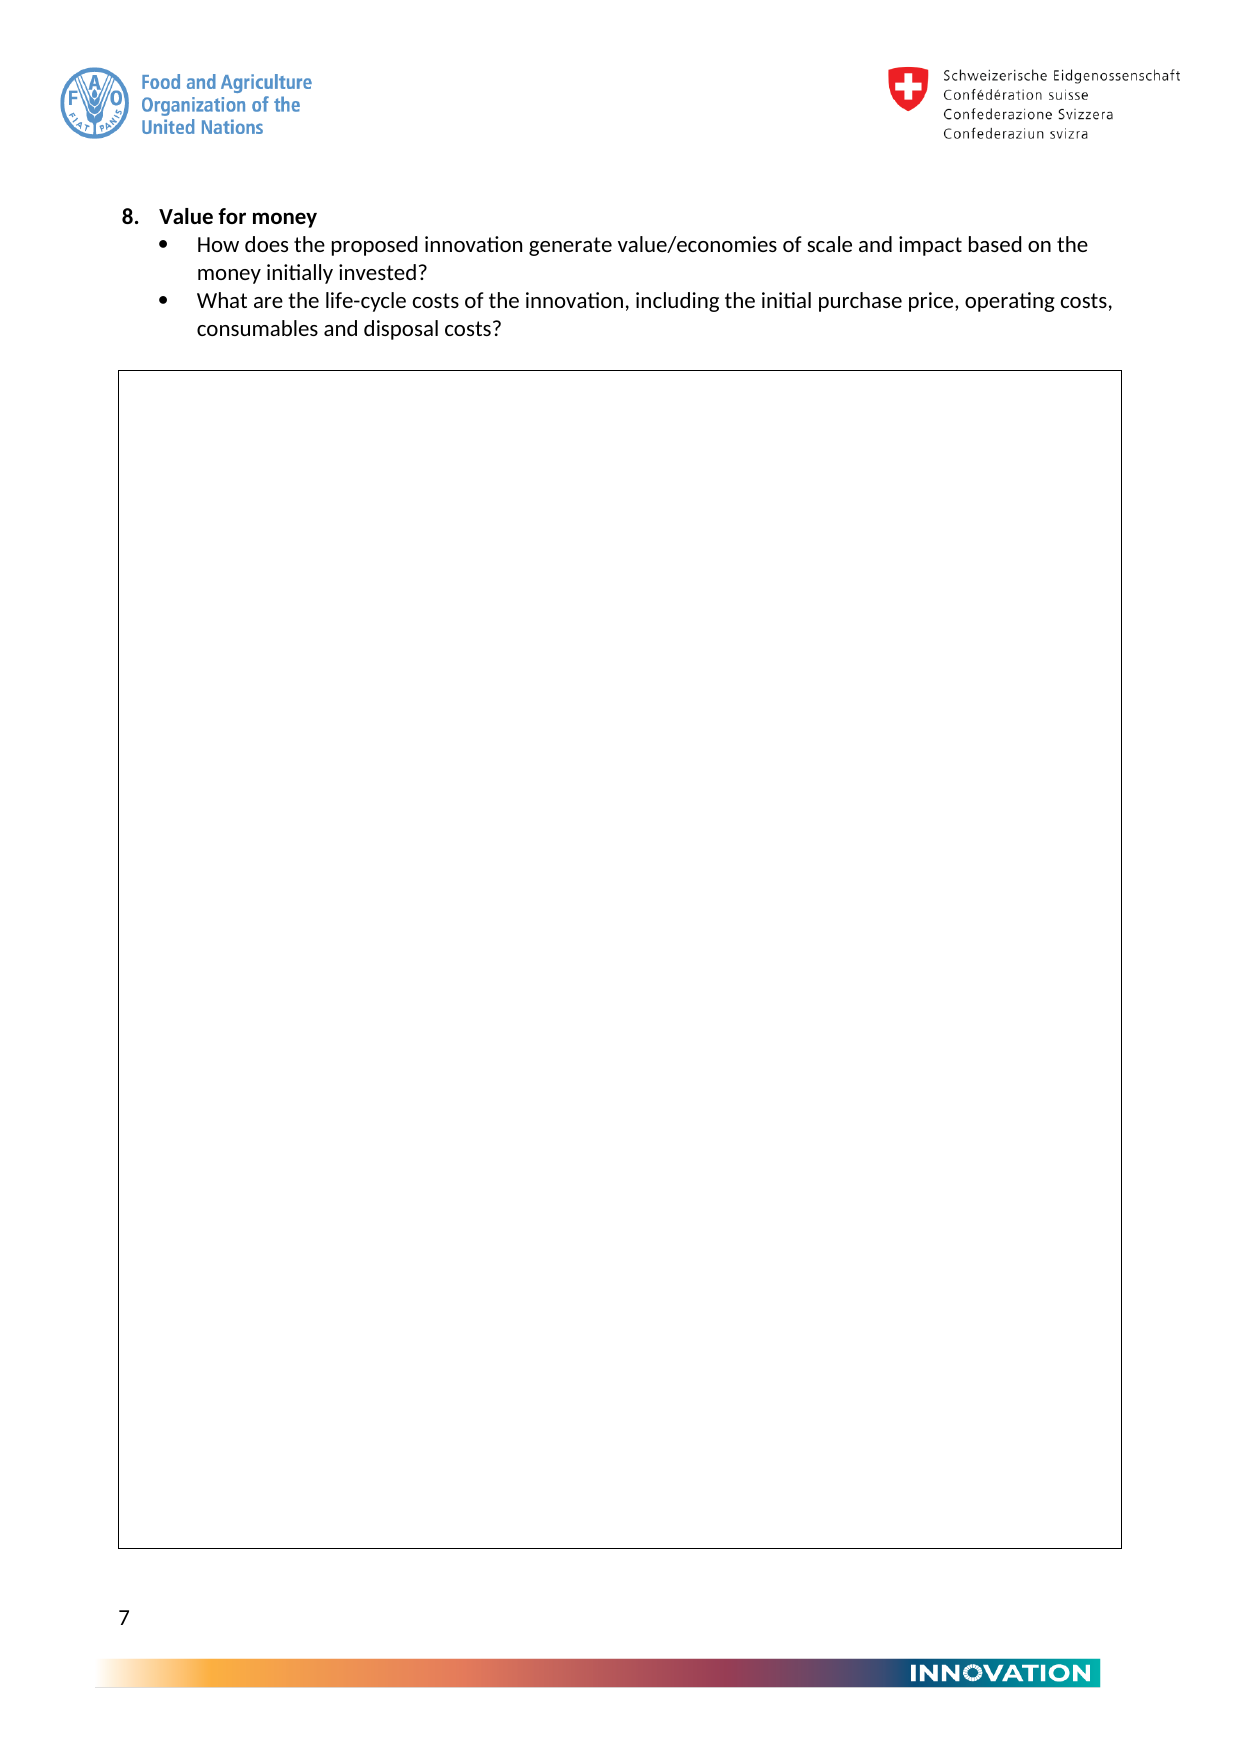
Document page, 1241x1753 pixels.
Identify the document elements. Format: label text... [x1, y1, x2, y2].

list How does the proposed innovation generate value/economies of scale and impact based on the money initially invested? [159, 230, 1122, 286]
picture [0, 1583, 1241, 1753]
list What are the life-cycle costs of the innovation, including the initial purchase price, operating costs, consumables and disposal costs? [159, 286, 1122, 342]
picture [1, 8, 1241, 198]
table_header [119, 371, 1121, 1548]
list Value for money [122, 202, 1122, 230]
